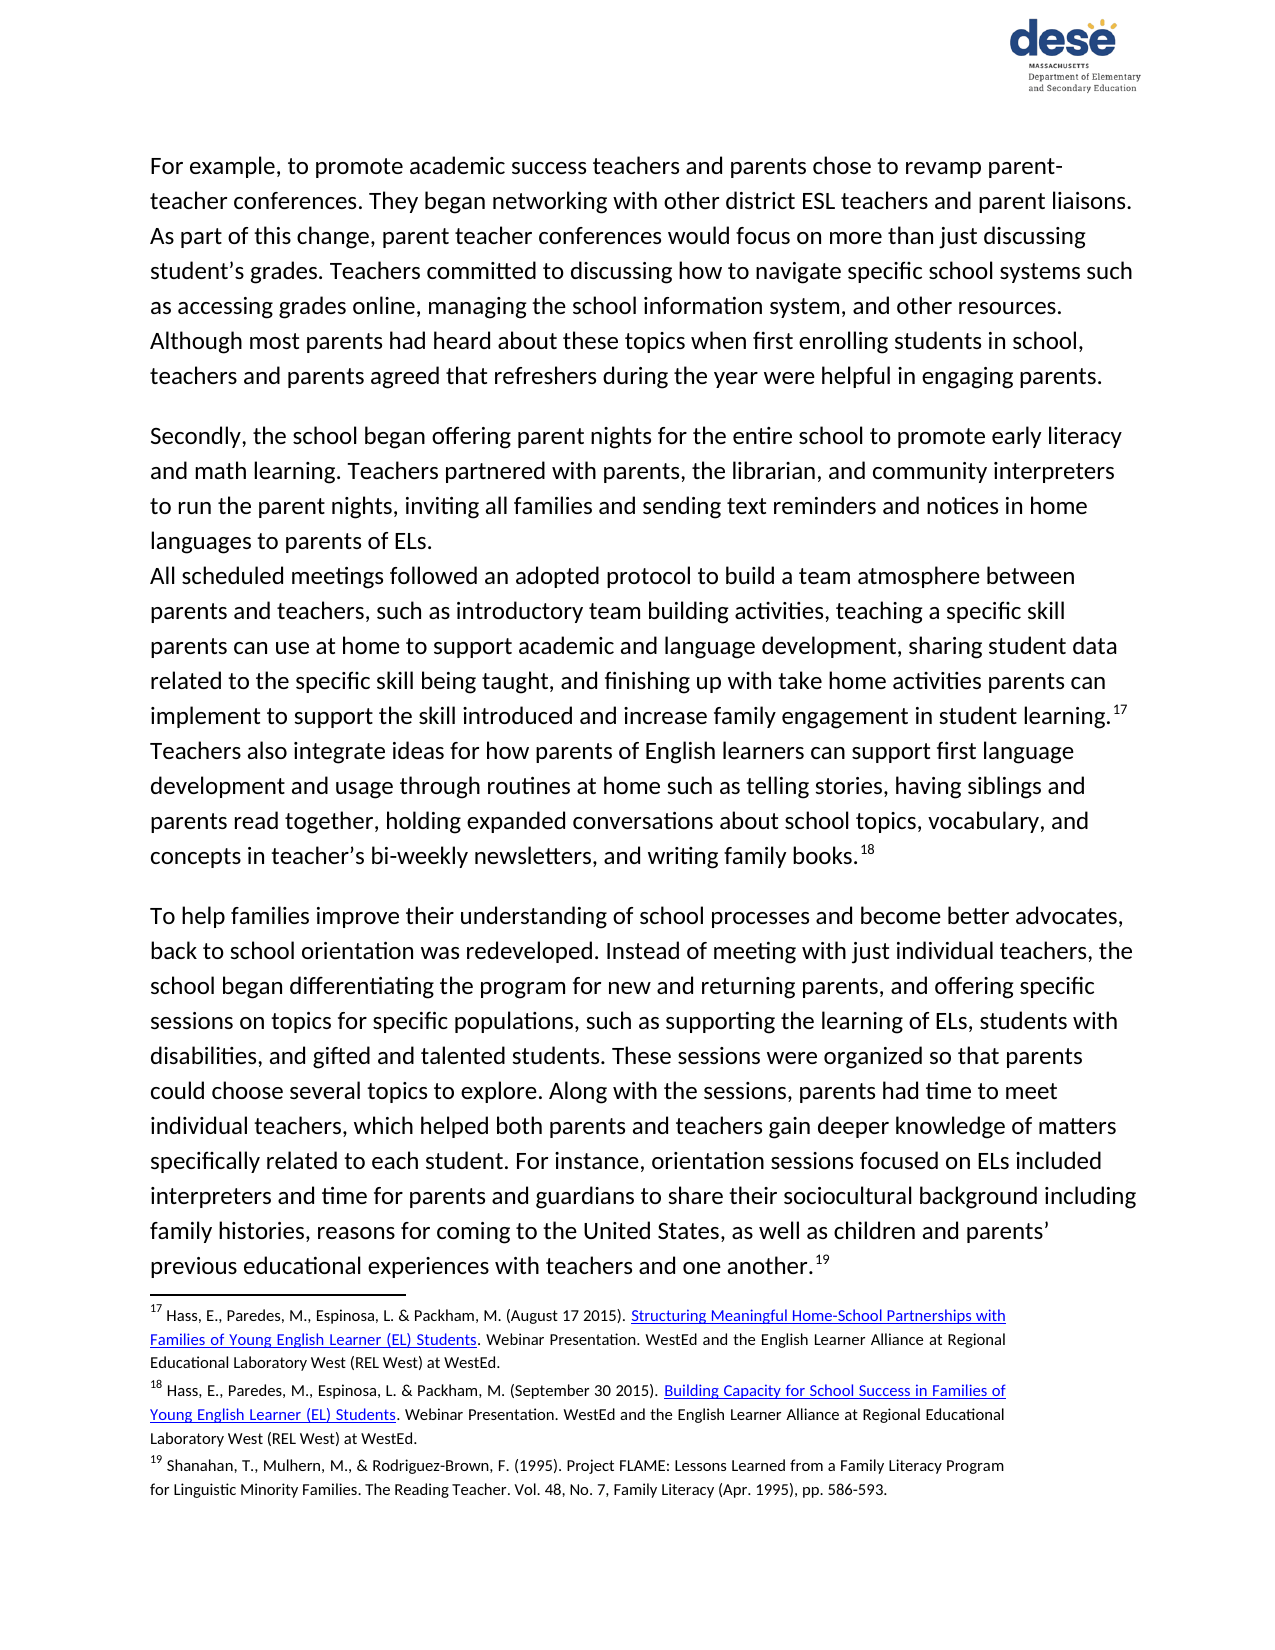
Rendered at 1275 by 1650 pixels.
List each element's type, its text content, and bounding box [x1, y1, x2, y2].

text For example, to promote academic success teachers and parents chose to revamp parent-teacher conferences. They began networking with other district ESL teachers and parent liaisons. As part of this change, parent teacher conferences would focus on more than just discussing student’s grades. Teachers committed to discussing how to navigate specific school systems such as accessing grades online, managing the school information system, and other resources. Although most parents had heard about these topics when first enrolling students in school, teachers and parents agreed that refreshers during the year were helpful in engaging parents. [150, 150, 1137, 391]
text All scheduled meetings followed an adopted protocol to build a team atmosphere between parents and teachers, such as introductory team building activities, teaching a specific skill parents can use at home to support academic and language development, sharing student data related to the specific skill being taught, and finishing up with take home activities parents can implement to support the skill introduced and increase family engagement in student learning. Teachers also integrate ideas for how parents of English learners can support first language development and usage through routines at home such as telling stories, having siblings and parents read together, holding expanded conversations about school topics, vocabulary, and concepts in teacher’s bi-weekly newsletters, and writing family books. [150, 560, 1137, 871]
text To help families improve their understanding of school processes and become better advocates, back to school orientation was redeveloped. Instead of meeting with just individual teachers, the school began differentiating the program for new and returning parents, and offering specific sessions on topics for specific populations, such as supporting the learning of ELs, students with disabilities, and gifted and talented students. These sessions were organized so that parents could choose several topics to explore. Along with the sessions, parents had time to meet individual teachers, which helped both parents and teachers gain deeper knowledge of matters specifically related to each student. For instance, orientation sessions focused on ELs included interpreters and time for parents and guardians to share their sociocultural background including family histories, reasons for coming to the United States, as well as children and parents’ previous educational experiences with teachers and one another. [150, 900, 1137, 1281]
text Secondly, the school began offering parent nights for the entire school to promote early literacy and math learning. Teachers partnered with parents, the librarian, and community interpreters to run the parent nights, inviting all families and sending text reminders and notices in home languages to parents of ELs. [150, 420, 1137, 556]
picture [996, 0, 1172, 120]
